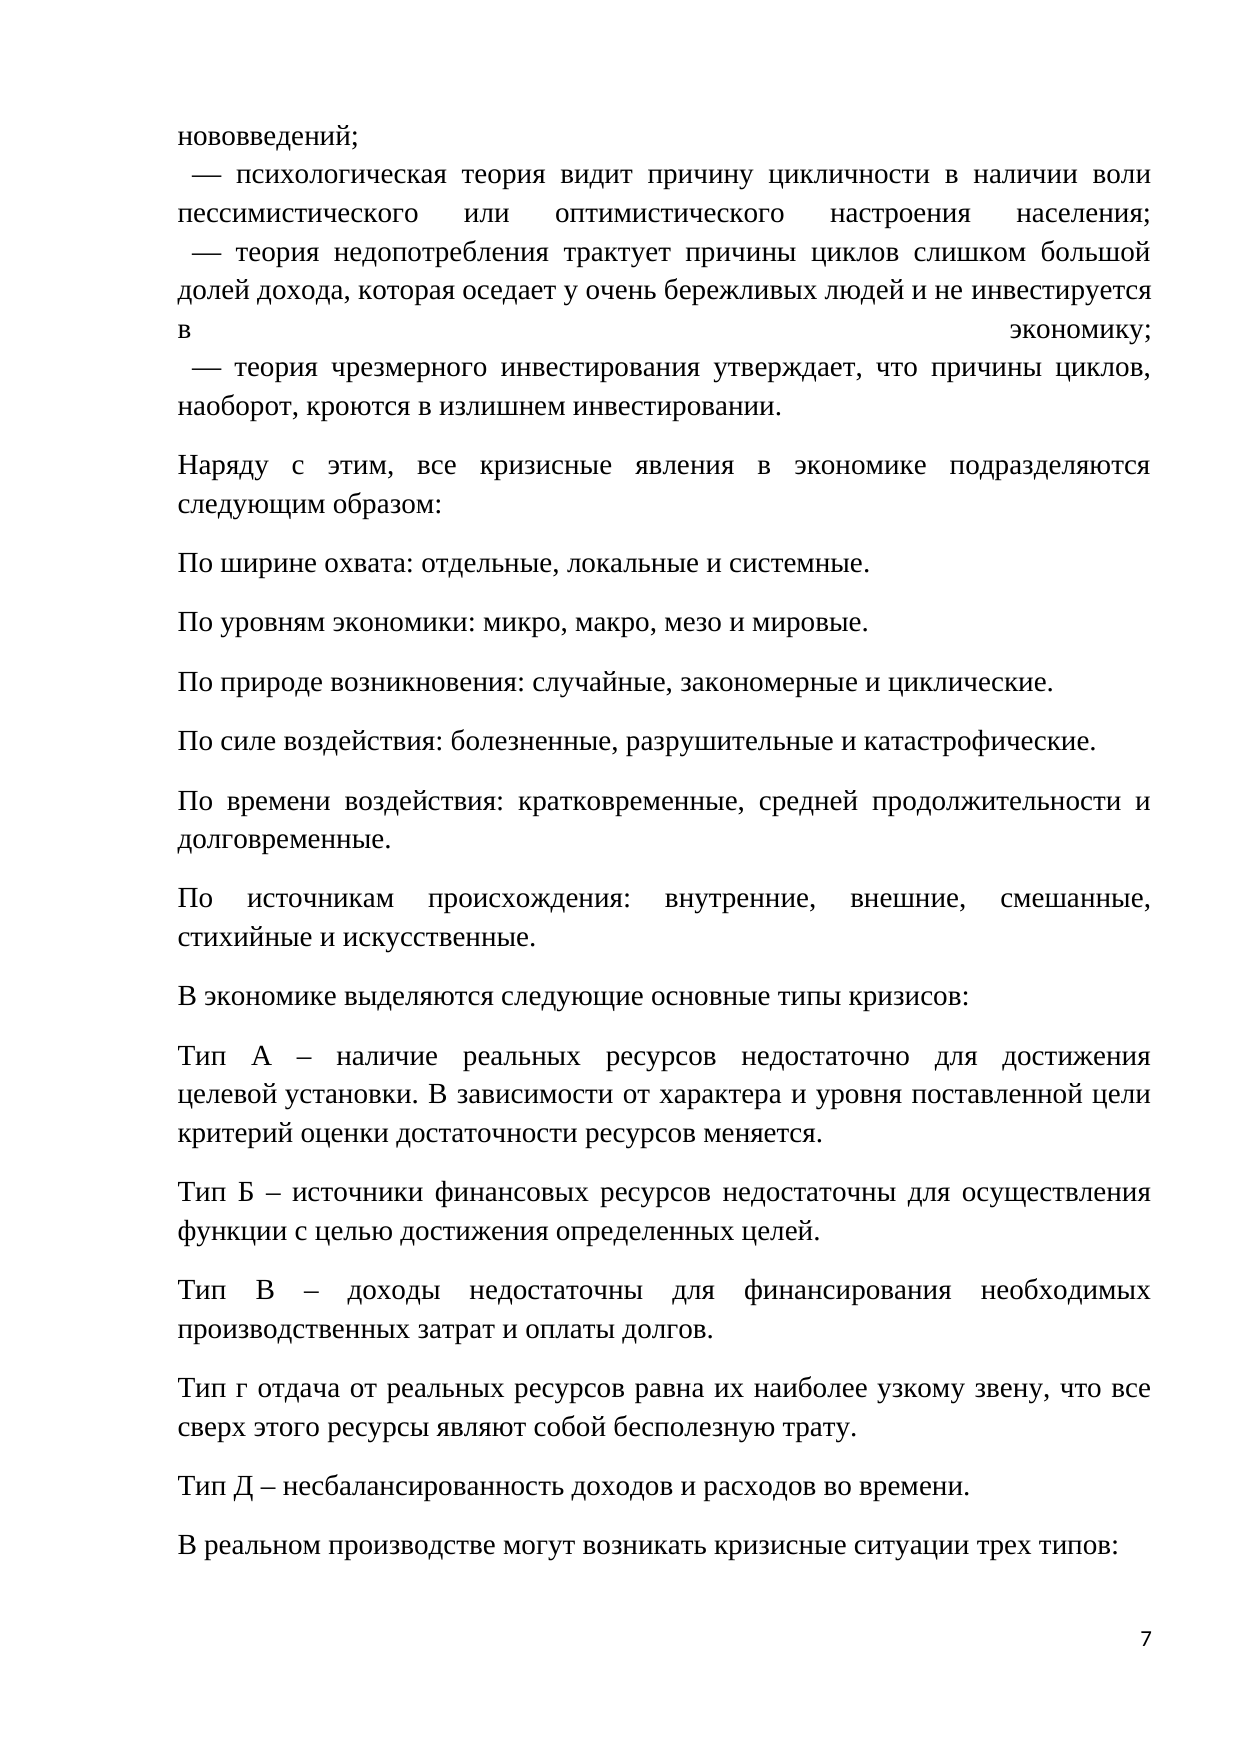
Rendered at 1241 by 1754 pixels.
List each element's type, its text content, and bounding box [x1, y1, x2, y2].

text В экономике выделяются следующие основные типы кризисов: [177, 978, 1152, 1012]
text Тип г отдача от реальных ресурсов равна их наиболее узкому звену, что все сверх этого ресурсы являют собой бесполезную трату. [177, 1370, 1152, 1442]
text Тип В – доходы недостаточны для финансирования необходимых производственных затрат и оплаты долгов. [177, 1272, 1152, 1344]
text Наряду с этим, все кризисные явления в экономике подразделяются следующим образом: [177, 447, 1152, 519]
text По источникам происхождения: внутренние, внешние, смешанные, стихийные и искусственные. [177, 881, 1152, 953]
text По уровням экономики: микро, макро, мезо и мировые. [177, 604, 1152, 638]
text По силе воздействия: болезненные, разрушительные и катастрофические. [177, 723, 1152, 757]
text По времени воздействия: кратковременные, средней продолжительности и долговременные. [177, 783, 1152, 855]
text По природе возникновения: случайные, закономерные и циклические. [177, 664, 1152, 697]
text Тип Д – несбалансированность доходов и расходов во времени. [177, 1468, 1152, 1502]
text Тип Б – источники финансовых ресурсов недостаточны для осуществления функции с целью достижения определенных целей. [177, 1174, 1152, 1246]
text По ширине охвата: отдельные, локальные и системные. [177, 545, 1152, 579]
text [177, 118, 1152, 421]
text Тип А – наличие реальных ресурсов недостаточно для достижения целевой установки. В зависимости от характера и уровня поставленной цели критерий оценки достаточности ресурсов меняется. [177, 1038, 1152, 1148]
text В реальном производстве могут возникать кризисные ситуации трех типов: [177, 1527, 1152, 1561]
